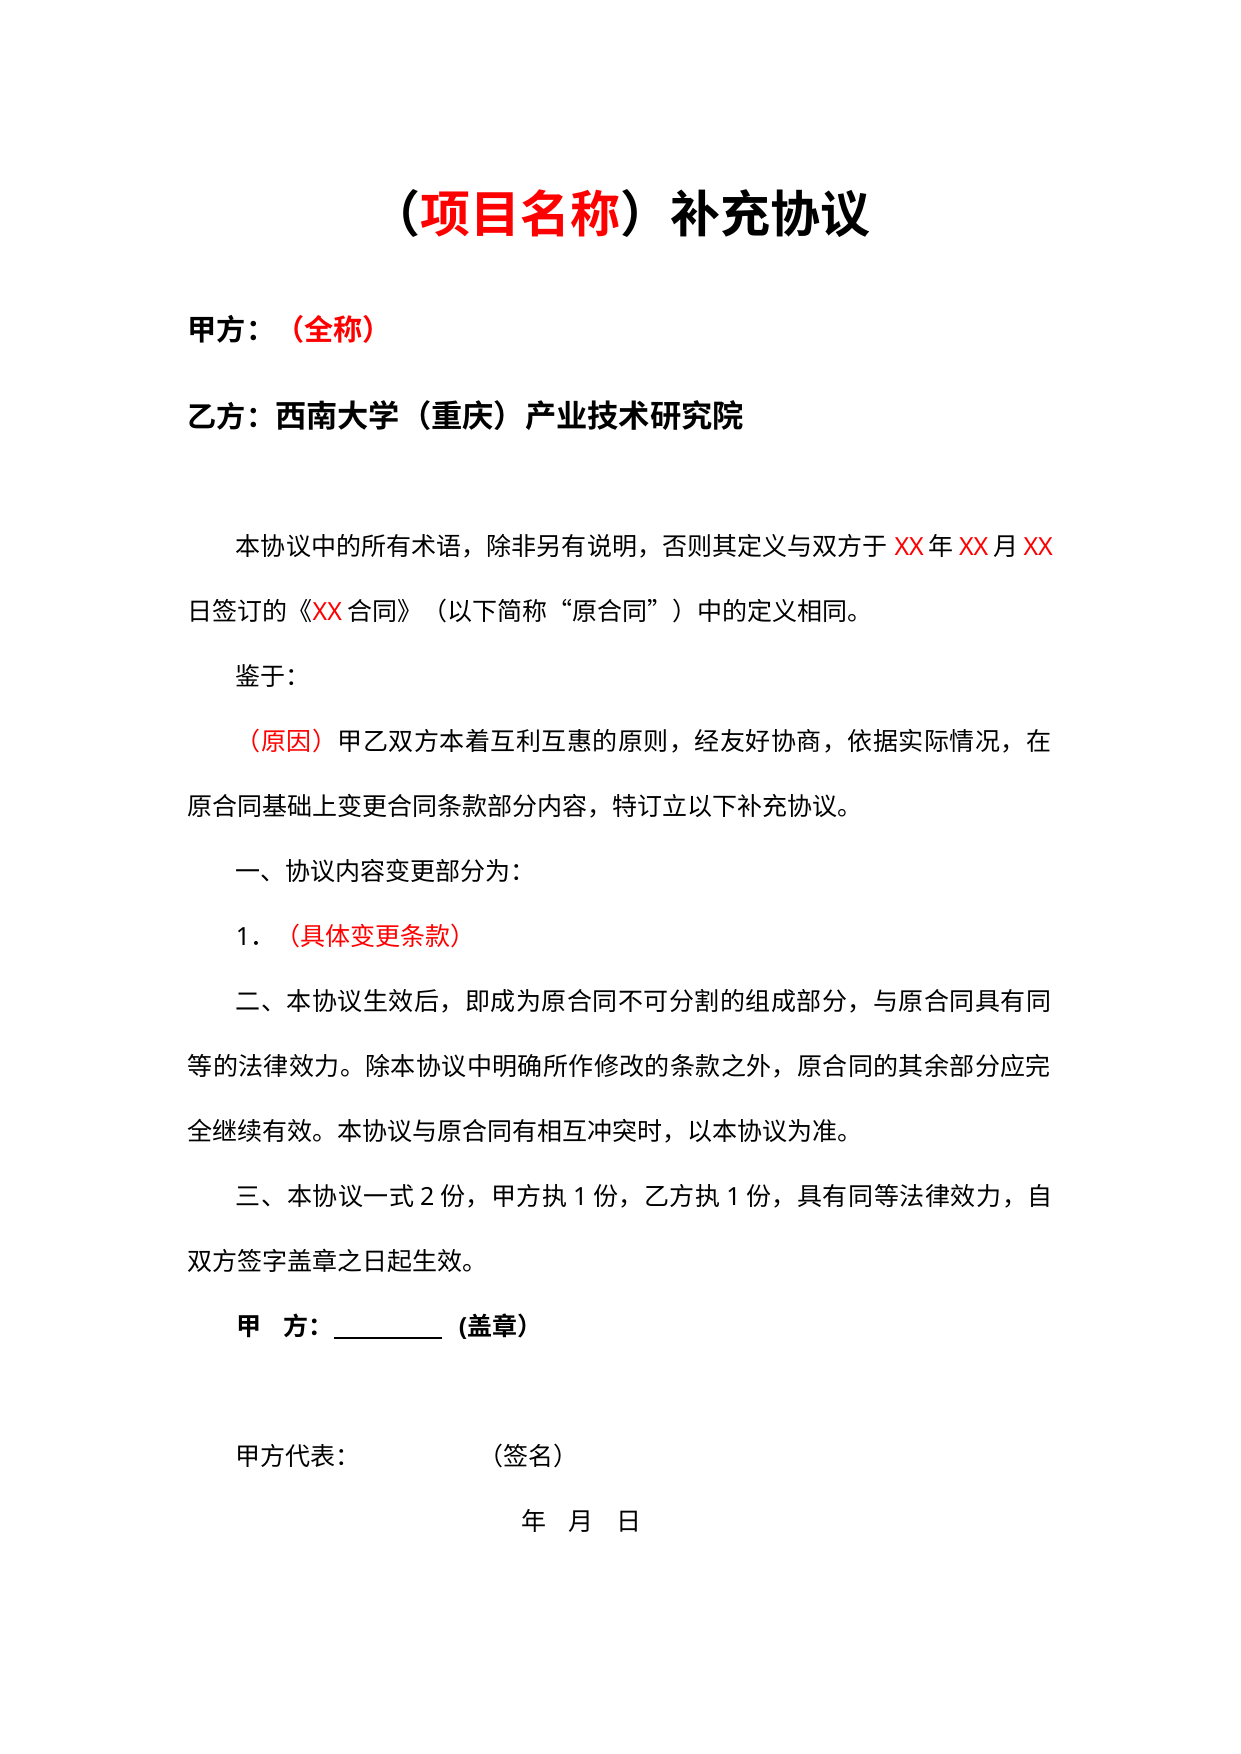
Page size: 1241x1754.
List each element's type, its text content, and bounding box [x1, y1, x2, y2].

text 甲方代表： （签名） [187, 1422, 1053, 1487]
text 乙方：西南大学（重庆）产业技术研究院 [187, 382, 1053, 447]
text 年 月 日 [187, 1487, 1053, 1552]
text 本协议中的所有术语，除非另有说明，否则其定义与双方于XX年XX月XX日签订的《XX合同》（以下简称“原合同”）中的定义相同。 [187, 512, 1053, 642]
text 三、本协议一式2份，甲方执1份，乙方执1份，具有同等法律效力，自双方签字盖章之日起生效。 [187, 1162, 1053, 1292]
text 1．（具体变更条款） [187, 902, 1053, 967]
text （项目名称）补充协议 [187, 162, 1053, 259]
text 鉴于： [187, 642, 1053, 707]
text 二、本协议生效后，即成为原合同不可分割的组成部分，与原合同具有同等的法律效力。除本协议中明确所作修改的条款之外，原合同的其余部分应完全继续有效。本协议与原合同有相互冲突时，以本协议为准。 [187, 967, 1053, 1162]
text （原因）甲乙双方本着互利互惠的原则，经友好协商，依据实际情况，在原合同基础上变更合同条款部分内容，特订立以下补充协议。 [187, 707, 1053, 837]
text 一、协议内容变更部分为： [187, 837, 1053, 902]
text 甲 方： (盖章） [187, 1292, 1053, 1357]
text 甲方：（全称） [187, 296, 1074, 361]
